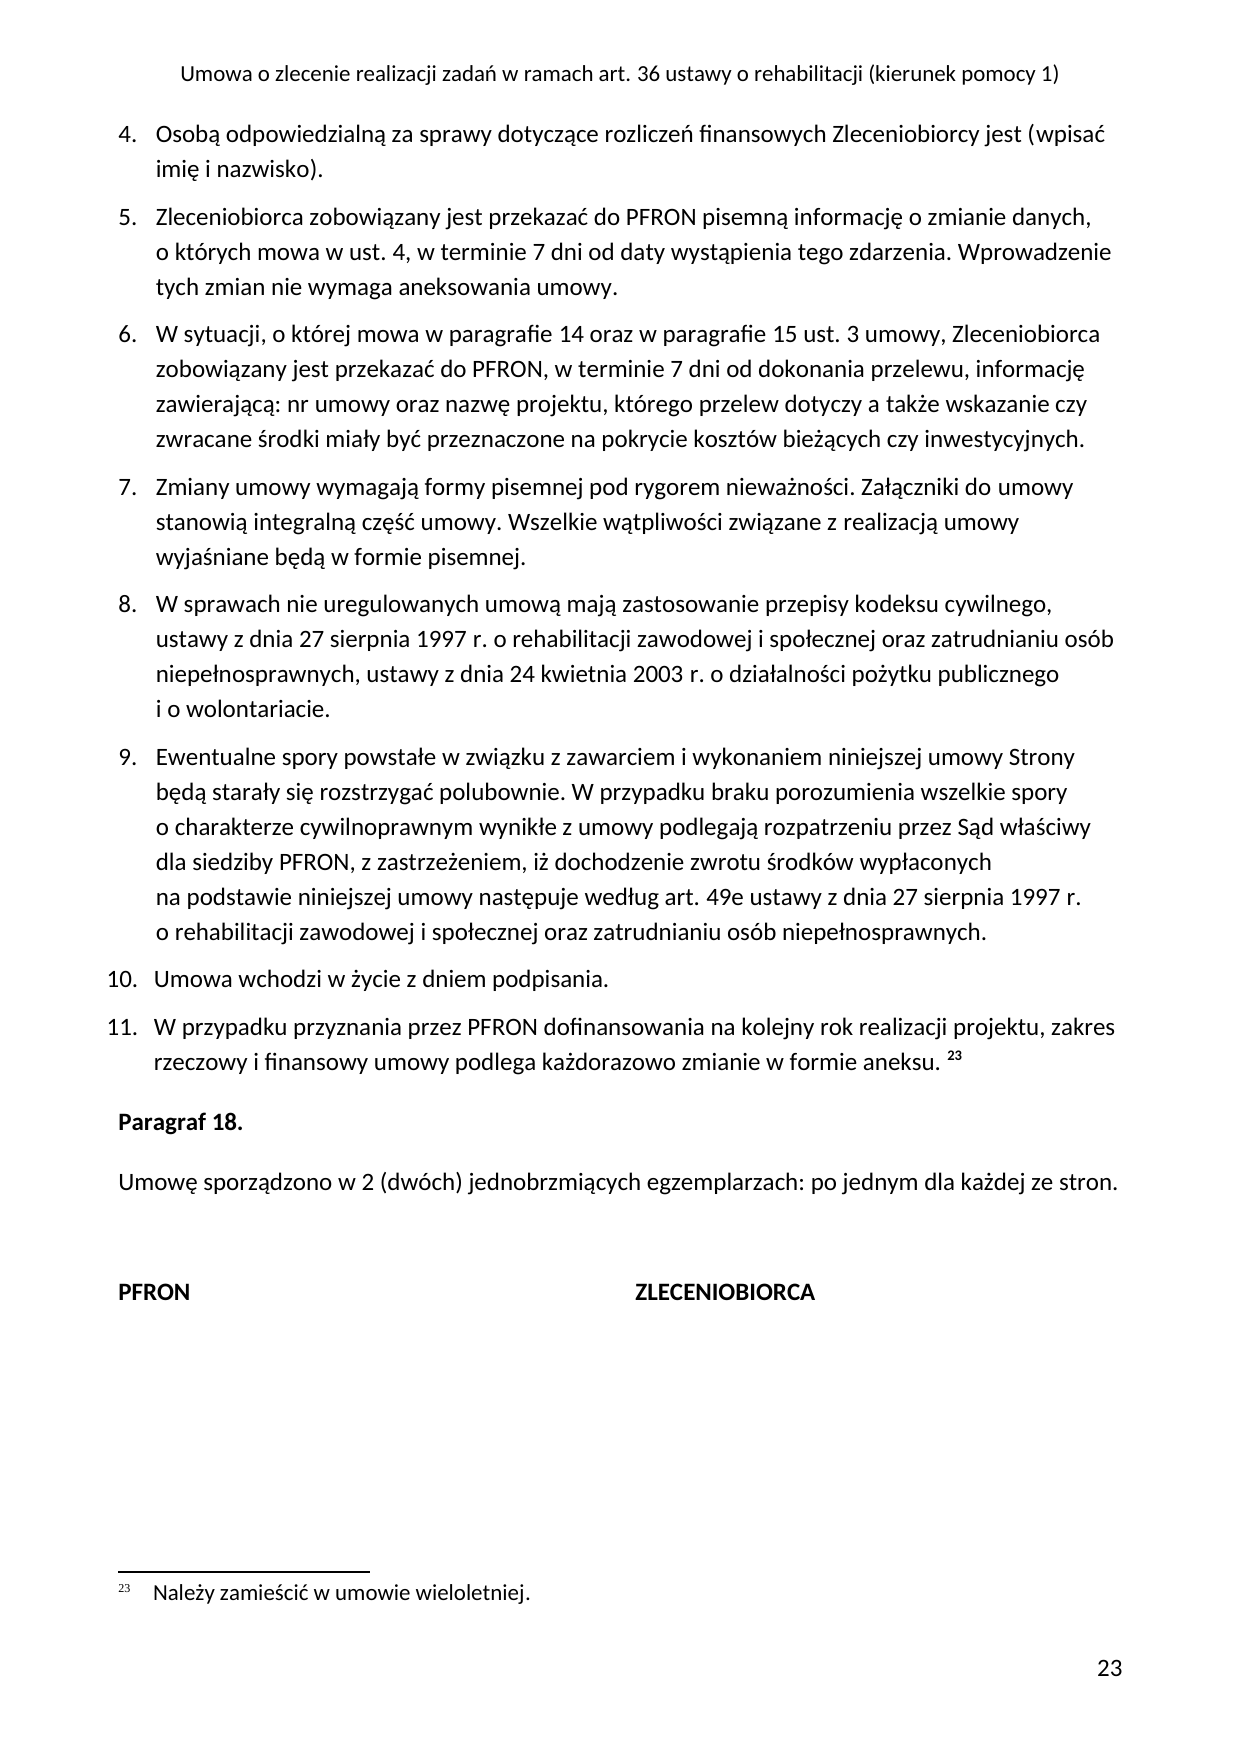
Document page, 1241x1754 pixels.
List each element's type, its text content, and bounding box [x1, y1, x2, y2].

list W sytuacji, o której mowa w paragrafie 14 oraz w paragrafie 15 ust. 3 umowy, Zleceniobiorca zobowiązany jest przekazać do PFRON, w terminie 7 dni od dokonania przelewu, informację zawierającą: nr umowy oraz nazwę projektu, którego przelew dotyczy a także wskazanie czy zwracane środki miały być przeznaczone na pokrycie kosztów bieżących czy inwestycyjnych. [118, 318, 1122, 454]
list Osobą odpowiedzialną za sprawy dotyczące rozliczeń finansowych Zleceniobiorcy jest (wpisać imię i nazwisko). [118, 118, 1122, 184]
text PFRON ZLECENIOBIORCA [118, 1276, 1122, 1306]
list Ewentualne spory powstałe w związku z zawarciem i wykonaniem niniejszej umowy Strony będą starały się rozstrzygać polubownie. W przypadku braku porozumienia wszelkie spory o charakterze cywilnoprawnym wynikłe z umowy podlegają rozpatrzeniu przez Sąd właściwy dla siedziby PFRON, z zastrzeżeniem, iż dochodzenie zwrotu środków wypłaconych na podstawie niniejszej umowy następuje według art. 49e ustawy z dnia 27 sierpnia 1997 r. o rehabilitacji zawodowej i społecznej oraz zatrudnianiu osób niepełnosprawnych. [118, 741, 1122, 946]
text Umowę sporządzono w 2 (dwóch) jednobrzmiących egzemplarzach: po jednym dla każdej ze stron. [118, 1166, 1122, 1196]
list Zleceniobiorca zobowiązany jest przekazać do PFRON pisemną informację o zmianie danych, o których mowa w ust. 4, w terminie 7 dni od daty wystąpienia tego zdarzenia. Wprowadzenie tych zmian nie wymaga aneksowania umowy. [118, 201, 1122, 301]
subtitle Paragraf 18. [118, 1106, 1122, 1136]
list W przypadku przyznania przez PFRON dofinansowania na kolejny rok realizacji projektu, zakres rzeczowy i finansowy umowy podlega każdorazowo zmianie w formie aneksu. [106, 1011, 1122, 1076]
list W sprawach nie uregulowanych umową mają zastosowanie przepisy kodeksu cywilnego, ustawy z dnia 27 sierpnia 1997 r. o rehabilitacji zawodowej i społecznej oraz zatrudnianiu osób niepełnosprawnych, ustawy z dnia 24 kwietnia 2003 r. o działalności pożytku publicznego i o wolontariacie. [118, 588, 1122, 724]
list Zmiany umowy wymagają formy pisemnej pod rygorem nieważności. Załączniki do umowy stanowią integralną część umowy. Wszelkie wątpliwości związane z realizacją umowy wyjaśniane będą w formie pisemnej. [118, 471, 1122, 571]
list Umowa wchodzi w życie z dniem podpisania. [106, 963, 1122, 994]
